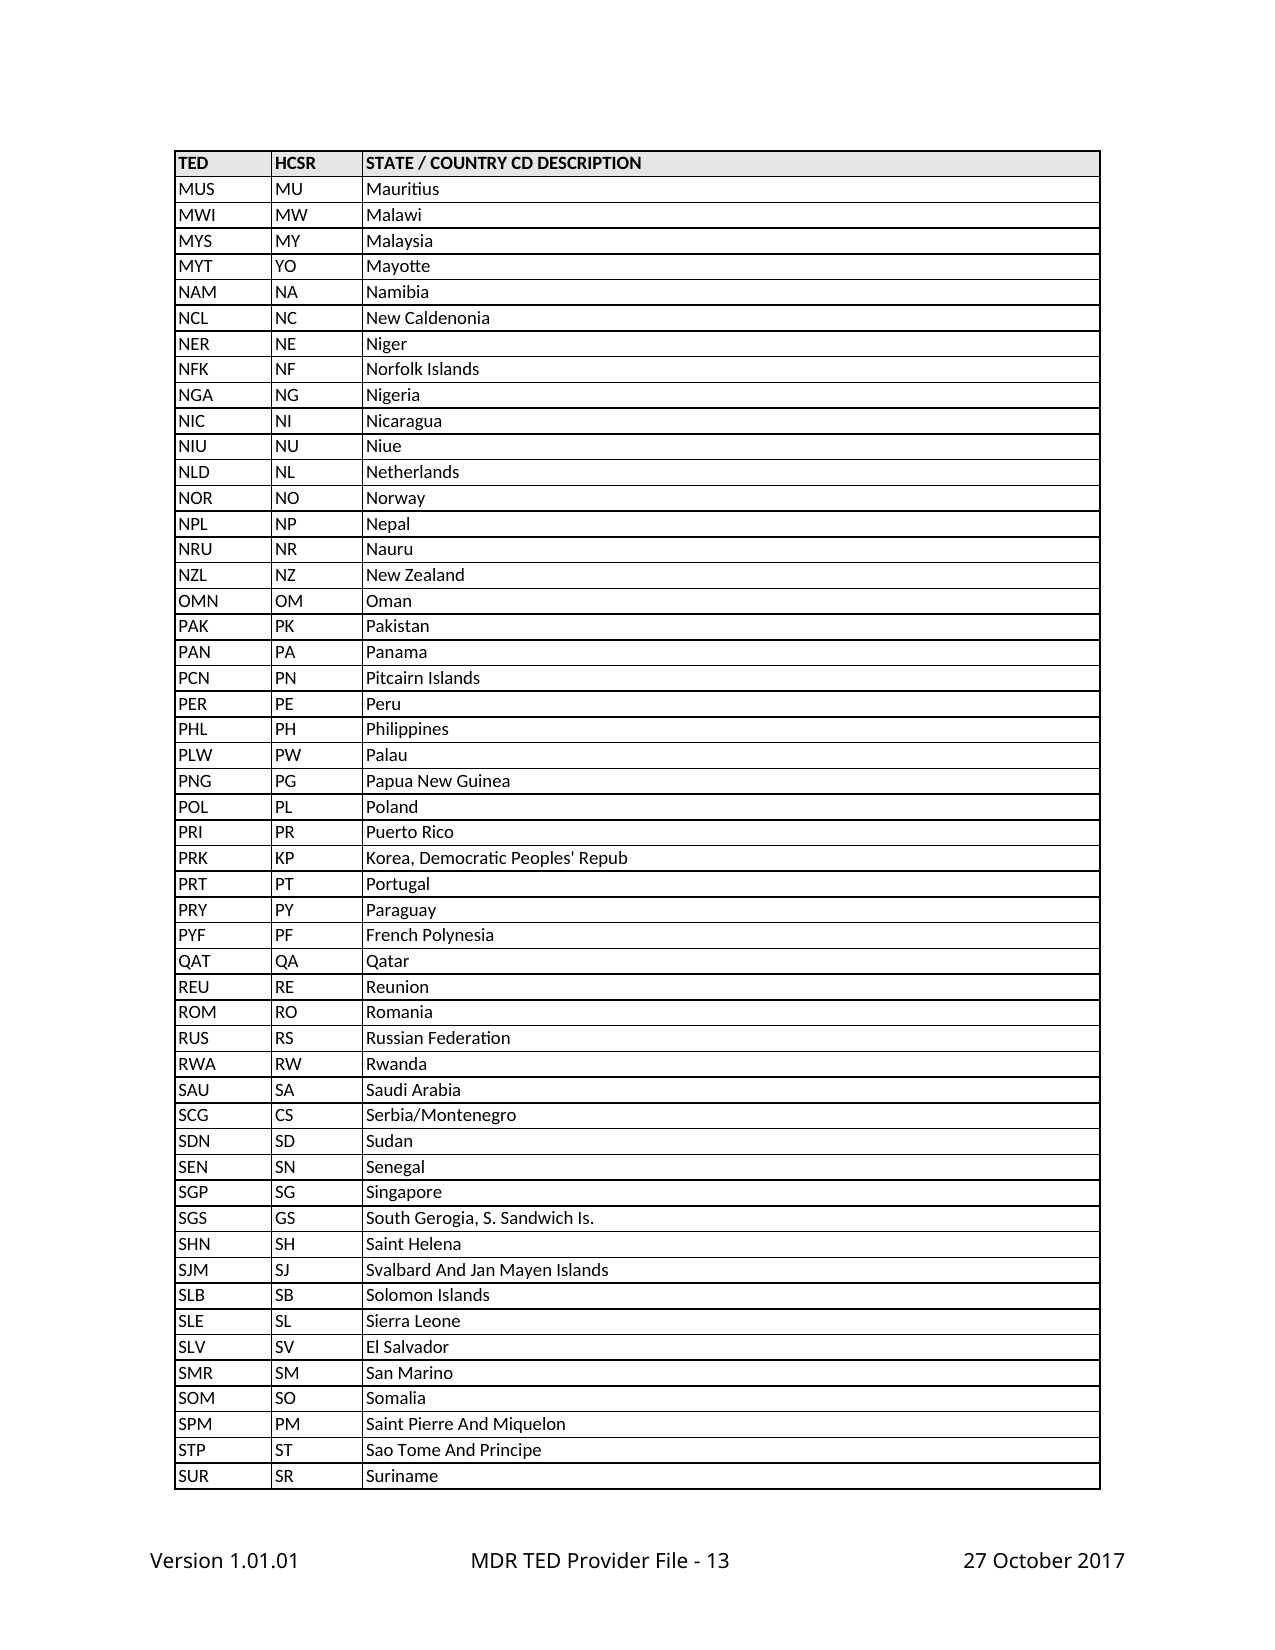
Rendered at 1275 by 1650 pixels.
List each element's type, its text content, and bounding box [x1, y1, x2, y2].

table_cell [363, 923, 1099, 948]
table_cell NE [272, 332, 362, 356]
table_cell MWI [176, 203, 271, 227]
table_cell SGS [176, 1207, 271, 1231]
table_cell SEN [176, 1155, 271, 1179]
table_cell SJ [272, 1258, 362, 1282]
table_cell NIU [176, 435, 271, 459]
table_cell SGP [176, 1181, 271, 1205]
table_cell MYT [176, 255, 271, 279]
table_cell NF [272, 357, 362, 382]
table_cell NR [272, 538, 362, 562]
table_cell NGA [176, 383, 271, 407]
table_header TED [176, 152, 271, 176]
table_cell PAK [176, 615, 271, 639]
table_cell NFK [176, 357, 271, 382]
table_cell [363, 538, 1099, 562]
table_cell PRY [176, 898, 271, 922]
table_cell [363, 1310, 1099, 1333]
table_cell PYF [176, 923, 271, 948]
table_cell STP [176, 1438, 271, 1462]
table_cell QA [272, 949, 362, 973]
table_cell [363, 1438, 1099, 1462]
table_cell PLW [176, 743, 271, 767]
table_cell [363, 589, 1099, 613]
table_cell SR [272, 1464, 362, 1488]
table_cell [363, 357, 1099, 382]
table_cell [363, 1232, 1099, 1256]
table_cell SMR [176, 1361, 271, 1385]
table_cell [363, 512, 1099, 536]
table_cell New Caldenonia [363, 306, 1099, 330]
table_cell NPL [176, 512, 271, 536]
table_cell GS [272, 1207, 362, 1231]
table_cell RS [272, 1026, 362, 1051]
table_cell OMN [176, 589, 271, 613]
table_cell [363, 1181, 1099, 1205]
table_cell SLV [176, 1335, 271, 1359]
table_cell [363, 692, 1099, 716]
table_cell [363, 460, 1099, 484]
table_cell SOM [176, 1387, 271, 1411]
table_cell [363, 1387, 1099, 1411]
table_cell [363, 949, 1099, 973]
table_cell [363, 383, 1099, 407]
table_cell [363, 177, 1099, 201]
table_cell SLB [176, 1284, 271, 1308]
table_cell [363, 1001, 1099, 1025]
table_cell NZ [272, 563, 362, 587]
table_cell [363, 409, 1099, 433]
table_cell [363, 1412, 1099, 1436]
table_cell SHN [176, 1232, 271, 1256]
table_cell MU [272, 177, 362, 201]
table_cell NA [272, 280, 362, 304]
table_cell [363, 229, 1099, 253]
table_cell [363, 975, 1099, 999]
table_cell SH [272, 1232, 362, 1256]
table_cell [363, 641, 1099, 664]
table_cell POL [176, 795, 271, 819]
table_cell [363, 280, 1099, 304]
table_cell MUS [176, 177, 271, 201]
table_cell RW [272, 1052, 362, 1076]
table_cell [363, 1052, 1099, 1076]
table_cell PT [272, 872, 362, 896]
table_cell [363, 1335, 1099, 1359]
table_cell , Democratic Peoples' Repub [363, 846, 1099, 870]
table_cell [363, 769, 1099, 793]
table_cell PAN [176, 641, 271, 664]
table_cell PRT [176, 872, 271, 896]
table_cell [363, 486, 1099, 510]
table_cell MW [272, 203, 362, 227]
table_cell MY [272, 229, 362, 253]
table_cell SM [272, 1361, 362, 1385]
table_cell [363, 718, 1099, 742]
table_cell SJM [176, 1258, 271, 1282]
table_cell QAT [176, 949, 271, 973]
table_cell PRI [176, 821, 271, 845]
table_cell SO [272, 1387, 362, 1411]
table_cell SN [272, 1155, 362, 1179]
table_cell SUR [176, 1464, 271, 1488]
table_cell [363, 1129, 1099, 1153]
table_cell PA [272, 641, 362, 664]
table_cell NOR [176, 486, 271, 510]
table_cell PL [272, 795, 362, 819]
table_cell [363, 1026, 1099, 1051]
table_cell NIC [176, 409, 271, 433]
table_cell SDN [176, 1129, 271, 1153]
table_header HCSR [272, 152, 362, 176]
table_cell PHL [176, 718, 271, 742]
table_cell SPM [176, 1412, 271, 1436]
table_cell [363, 435, 1099, 459]
table_cell PRK [176, 846, 271, 870]
table_cell SCG [176, 1104, 271, 1128]
table_cell PG [272, 769, 362, 793]
table_cell [272, 589, 362, 613]
table_cell [176, 280, 271, 304]
table_cell [363, 1464, 1099, 1488]
table_cell [363, 1361, 1099, 1385]
table_cell NU [272, 435, 362, 459]
table_cell SD [272, 1129, 362, 1153]
table_cell [363, 821, 1099, 845]
table_cell NER [176, 332, 271, 356]
table_cell NRU [176, 538, 271, 562]
table_cell RE [272, 975, 362, 999]
table_cell YO [272, 255, 362, 279]
table_cell PN [272, 666, 362, 690]
table_cell PR [272, 821, 362, 845]
table_cell NI [272, 409, 362, 433]
table_cell Serbia/Montenegro [363, 1104, 1099, 1128]
table_cell [363, 666, 1099, 690]
table_cell RO [272, 1001, 362, 1025]
table_cell NG [272, 383, 362, 407]
table_cell ST [272, 1438, 362, 1462]
table_cell NZL [176, 563, 271, 587]
table_cell PH [272, 718, 362, 742]
table_cell SG [272, 1181, 362, 1205]
table_cell REU [176, 975, 271, 999]
table_cell PM [272, 1412, 362, 1436]
table_cell SLE [176, 1310, 271, 1333]
table_cell NP [272, 512, 362, 536]
table_cell PER [176, 692, 271, 716]
table_cell [363, 563, 1099, 587]
table_cell [363, 872, 1099, 896]
table_cell SAU [176, 1078, 271, 1102]
table_cell NL [272, 460, 362, 484]
table_cell , S. Sandwich Is. [363, 1207, 1099, 1231]
table_cell NC [272, 306, 362, 330]
table_cell Svalbard And [363, 1258, 1099, 1282]
table_cell [363, 1284, 1099, 1308]
table_cell PCN [176, 666, 271, 690]
table_cell PF [272, 923, 362, 948]
table_cell RUS [176, 1026, 271, 1051]
table_cell SL [272, 1310, 362, 1333]
table_cell NLD [176, 460, 271, 484]
table_cell [363, 255, 1099, 279]
table_cell [363, 1155, 1099, 1179]
table_cell ROM [176, 1001, 271, 1025]
table_cell [363, 743, 1099, 767]
table_header STATE / COUNTRY CD DESCRIPTION [363, 152, 1099, 176]
table_cell SA [272, 1078, 362, 1102]
table_cell NCL [176, 306, 271, 330]
table_cell SB [272, 1284, 362, 1308]
table_cell SV [272, 1335, 362, 1359]
table_cell KP [272, 846, 362, 870]
table_cell NO [272, 486, 362, 510]
table_cell PY [272, 898, 362, 922]
table_cell CS [272, 1104, 362, 1128]
table_cell PW [272, 743, 362, 767]
table_cell PE [272, 692, 362, 716]
table_cell PK [272, 615, 362, 639]
table_cell [363, 203, 1099, 227]
table_cell PNG [176, 769, 271, 793]
table_cell [363, 1078, 1099, 1102]
table_cell RWA [176, 1052, 271, 1076]
table_cell MYS [176, 229, 271, 253]
table_cell [363, 332, 1099, 356]
table_cell [363, 615, 1099, 639]
table_cell [363, 795, 1099, 819]
table_cell [363, 898, 1099, 922]
